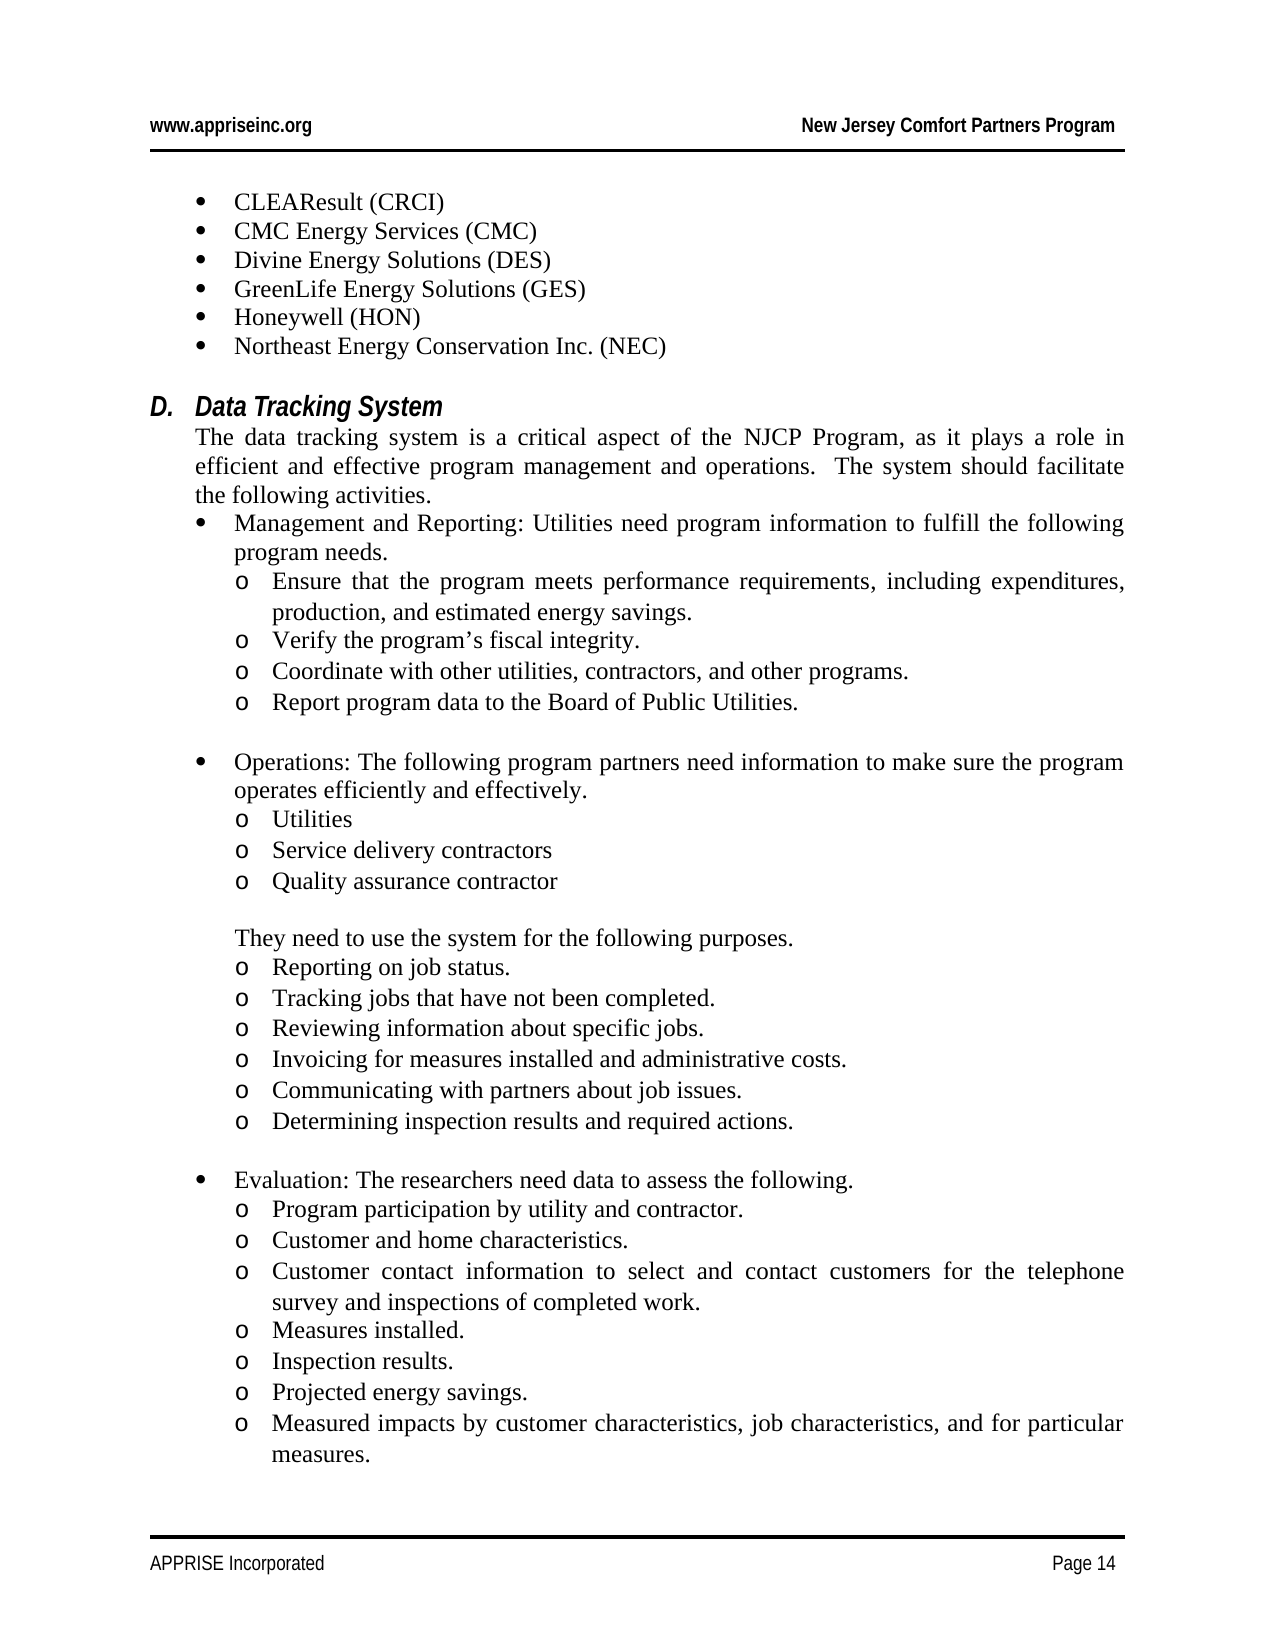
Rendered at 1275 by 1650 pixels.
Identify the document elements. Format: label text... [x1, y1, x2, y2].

list Management and Reporting: Utilities need program information to fulfill the following program needs. [196, 508, 1125, 566]
list Tracking jobs that have not been completed. [234, 983, 1125, 1013]
text The data tracking system is a critical aspect of the NJCP Program, as it plays a role in efficient and effective program management and operations. The system should facilitate the following activities. [195, 422, 1125, 508]
text They need to use the system for the following purposes. [234, 923, 1125, 952]
list Customer and home characteristics. [234, 1225, 1125, 1256]
list Divine Energy Solutions (DES) [196, 245, 1125, 274]
list Verify the program’s fiscal integrity. [234, 626, 1125, 656]
list Evaluation: The researchers need data to assess the following. [196, 1166, 1125, 1194]
list Reviewing information about specific jobs. [234, 1013, 1125, 1044]
list Communicating with partners about job issues. [234, 1075, 1125, 1106]
subtitle Data Tracking System [150, 389, 1125, 422]
list Inspection results. [234, 1346, 1125, 1377]
list Reporting on job status. [234, 952, 1125, 983]
list Measured impacts by customer characteristics, job characteristics, and for particular measures. [234, 1408, 1125, 1468]
list Ensure that the program meets performance requirements, including expenditures, production, and estimated energy savings. [234, 566, 1125, 626]
list Utilities [234, 804, 1125, 835]
list Customer contact information to select and contact customers for the telephone survey and inspections of completed work. [234, 1256, 1125, 1316]
list Operations: The following program partners need information to make sure the program operates efficiently and effectively. [196, 747, 1125, 804]
list Northeast Energy Conservation Inc. (NEC) [196, 331, 1125, 360]
list Honeywell (HON) [196, 302, 1125, 331]
list Quality assurance contractor [234, 866, 1125, 897]
list GreenLife Energy Solutions (GES) [196, 274, 1125, 302]
list Invoicing for measures installed and administrative costs. [234, 1044, 1125, 1075]
list Service delivery contractors [234, 835, 1125, 866]
list Projected energy savings. [234, 1377, 1125, 1408]
list CMC Energy Services (CMC) [196, 216, 1125, 245]
list Measures installed. [234, 1316, 1125, 1346]
list CLEAResult (CRCI) [196, 187, 1125, 216]
list Report program data to the Board of Public Utilities. [234, 687, 1125, 718]
list Determining inspection results and required actions. [234, 1106, 1125, 1137]
list Coordinate with other utilities, contractors, and other programs. [234, 656, 1125, 687]
list Program participation by utility and contractor. [234, 1194, 1125, 1225]
